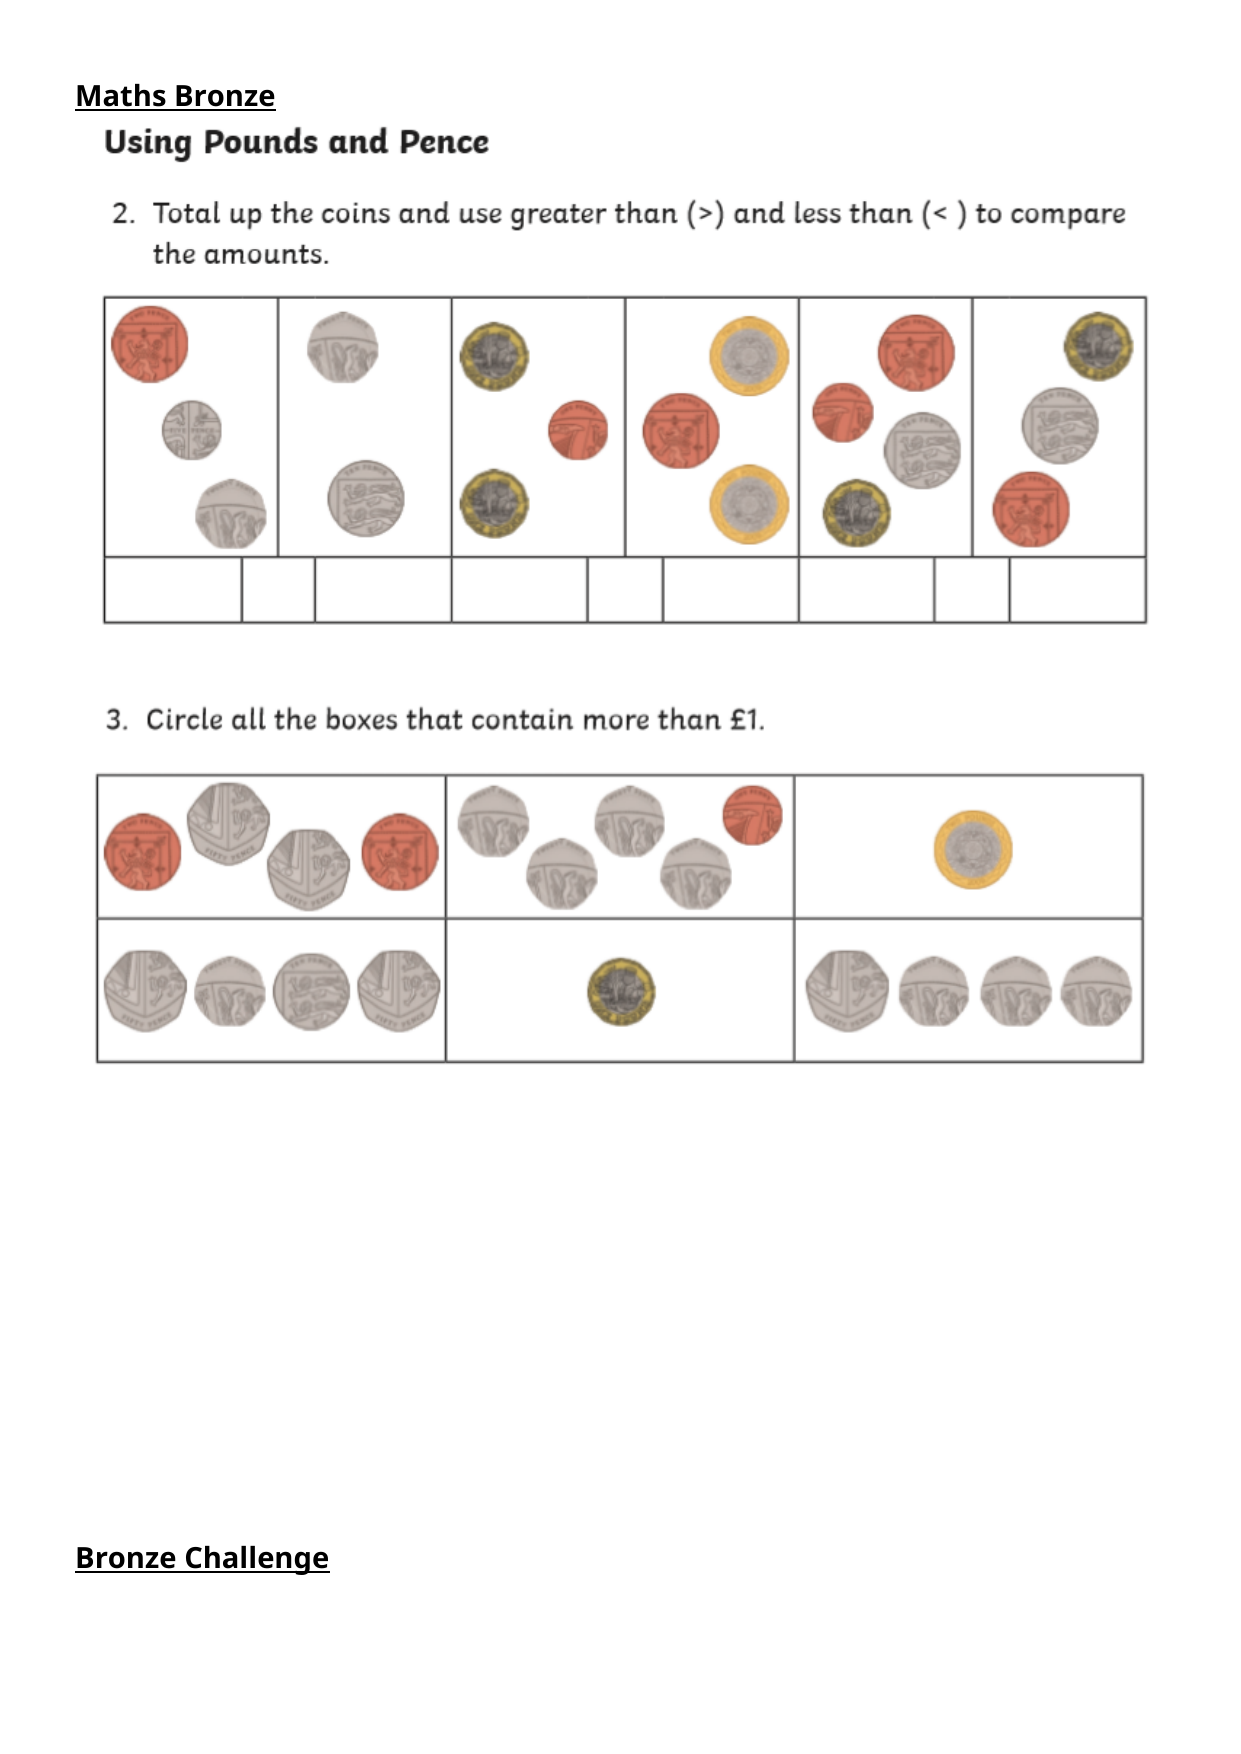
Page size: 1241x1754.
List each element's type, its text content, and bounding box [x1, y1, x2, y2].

text Bronze Challenge [75, 1538, 1165, 1577]
picture [75, 697, 1166, 1078]
text Maths Bronze [75, 75, 1165, 115]
picture [75, 120, 1166, 648]
